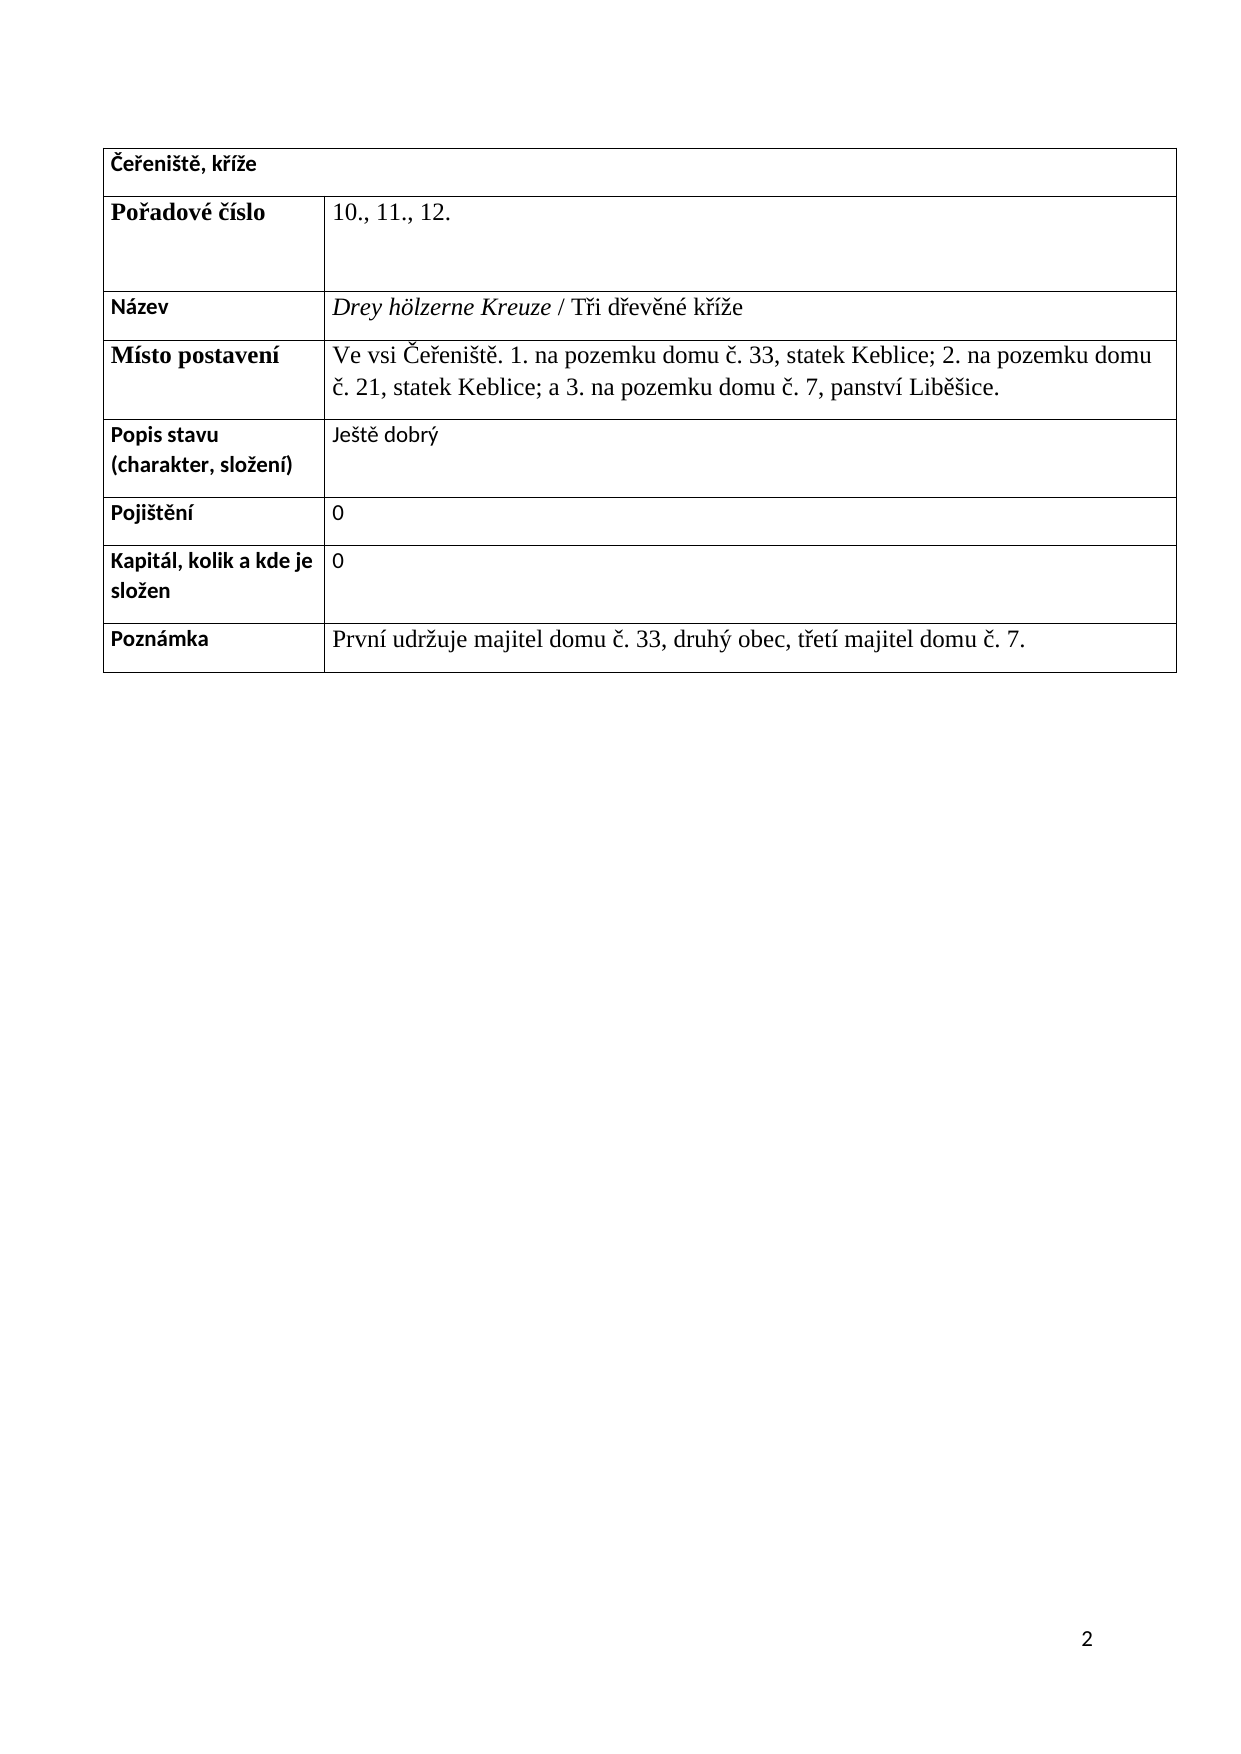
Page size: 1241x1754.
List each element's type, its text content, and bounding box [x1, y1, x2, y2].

table_cell Poznámka [104, 624, 324, 672]
table_cell První udržuje majitel domu č. 33, druhý obec, třetí majitel domu č. 7. [325, 624, 1176, 672]
table_header Čeřeniště, kříže [104, 149, 1176, 196]
table_cell Kapitál, kolik a kde je složen [104, 546, 324, 623]
table_cell Místo postavení [104, 341, 324, 419]
table_cell Ve vsi Čeřeniště. 1. na pozemku domu č. 33, statek Keblice; 2. na pozemku domu č. 21, statek Keblice; a 3. na pozemku domu č. 7, panství Liběšice. [325, 341, 1176, 419]
table_cell Ještě dobrý [325, 420, 1176, 497]
table_cell Pojištění [104, 498, 324, 545]
table_cell Popis stavu (charakter, složení) [104, 420, 324, 497]
table_cell 10., 11., 12. [325, 197, 1176, 291]
table_cell 0 [325, 498, 1176, 545]
table_cell Název [104, 292, 324, 339]
table_cell 0 [325, 546, 1176, 623]
table_cell Drey hölzerne Kreuze / Tři dřevěné kříže [325, 292, 1176, 339]
table_cell Pořadové číslo [104, 197, 324, 291]
